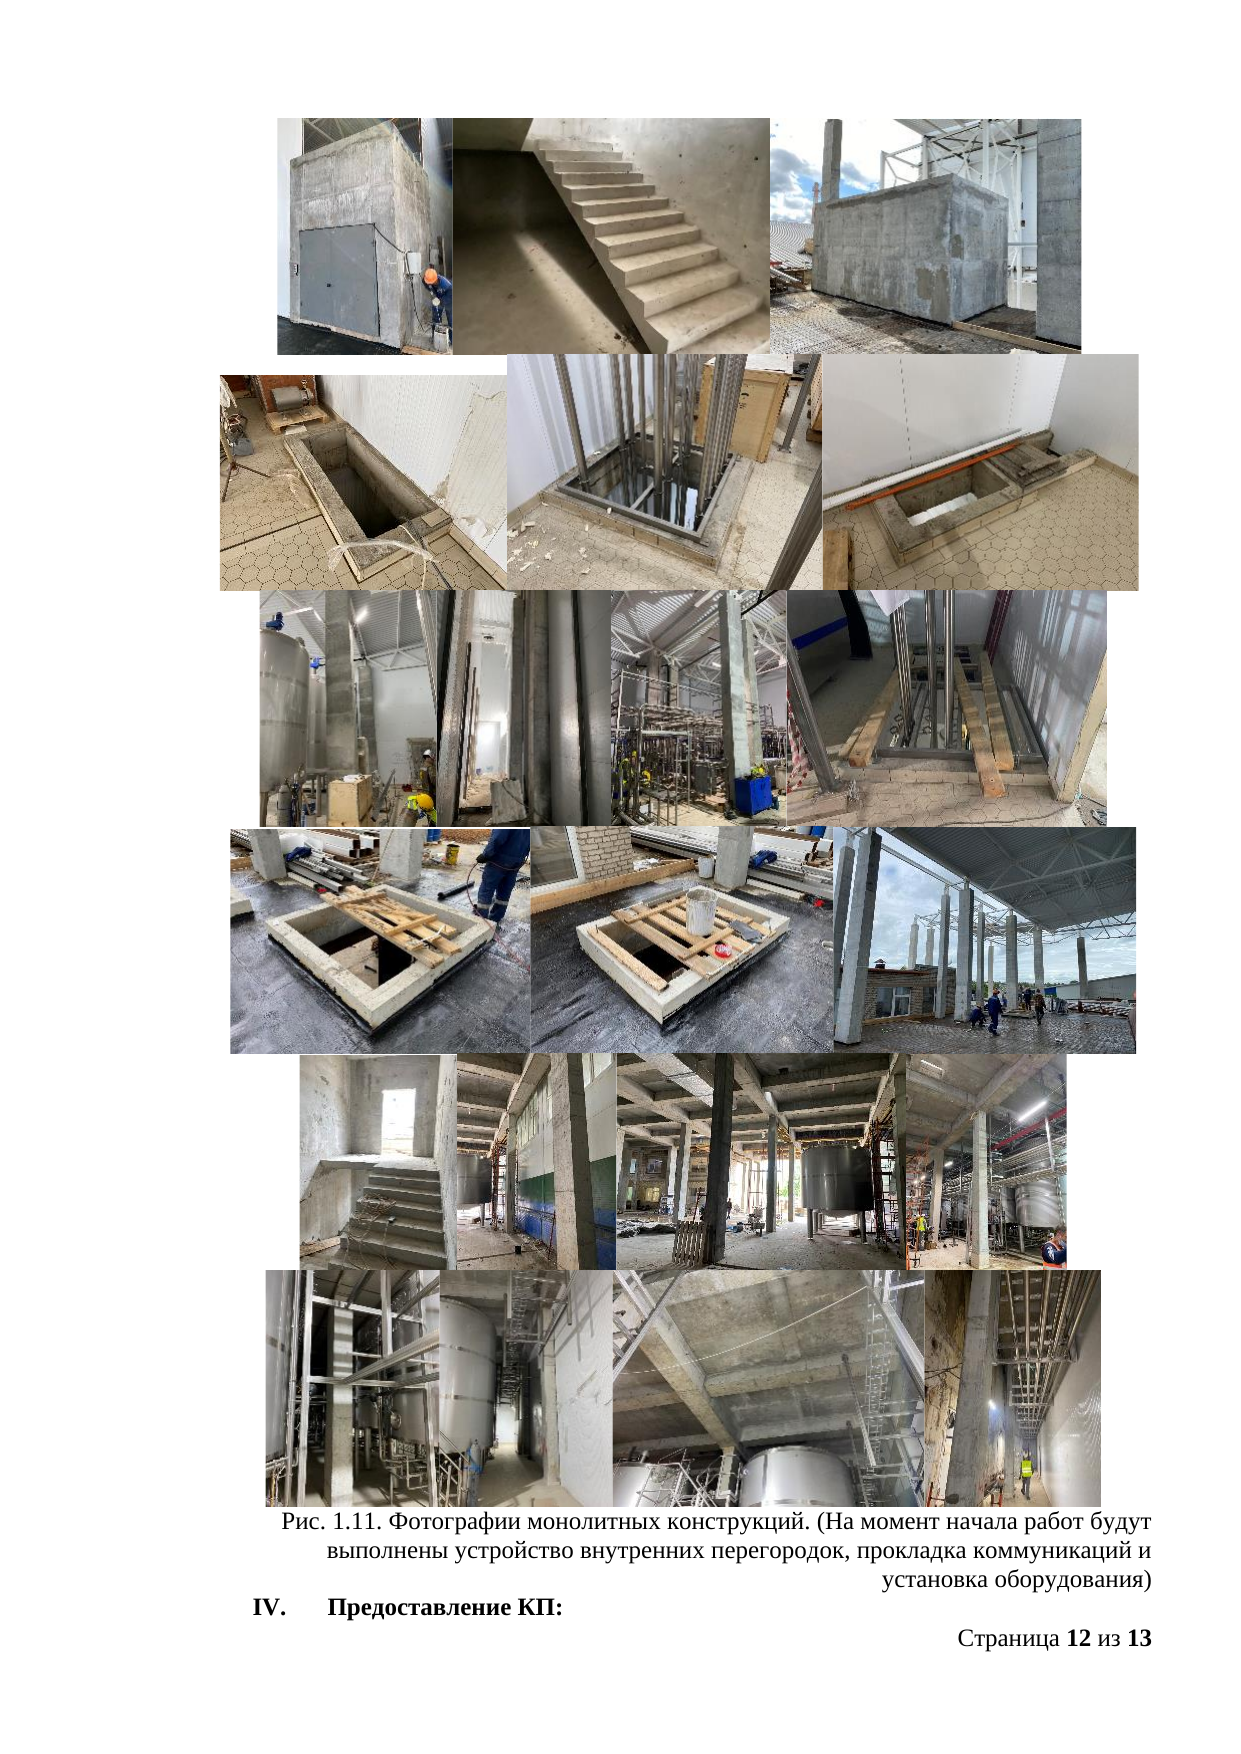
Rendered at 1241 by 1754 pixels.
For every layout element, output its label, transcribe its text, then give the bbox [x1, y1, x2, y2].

picture [219, 118, 1139, 1507]
list Предоставление КП: [252, 1592, 1152, 1621]
text Рис. 1.11. Фотографии монолитных конструкций. (На момент начала работ будут выполнены устройство внутренних перегородок, прокладка коммуникаций и установка оборудования) [215, 1506, 1152, 1592]
